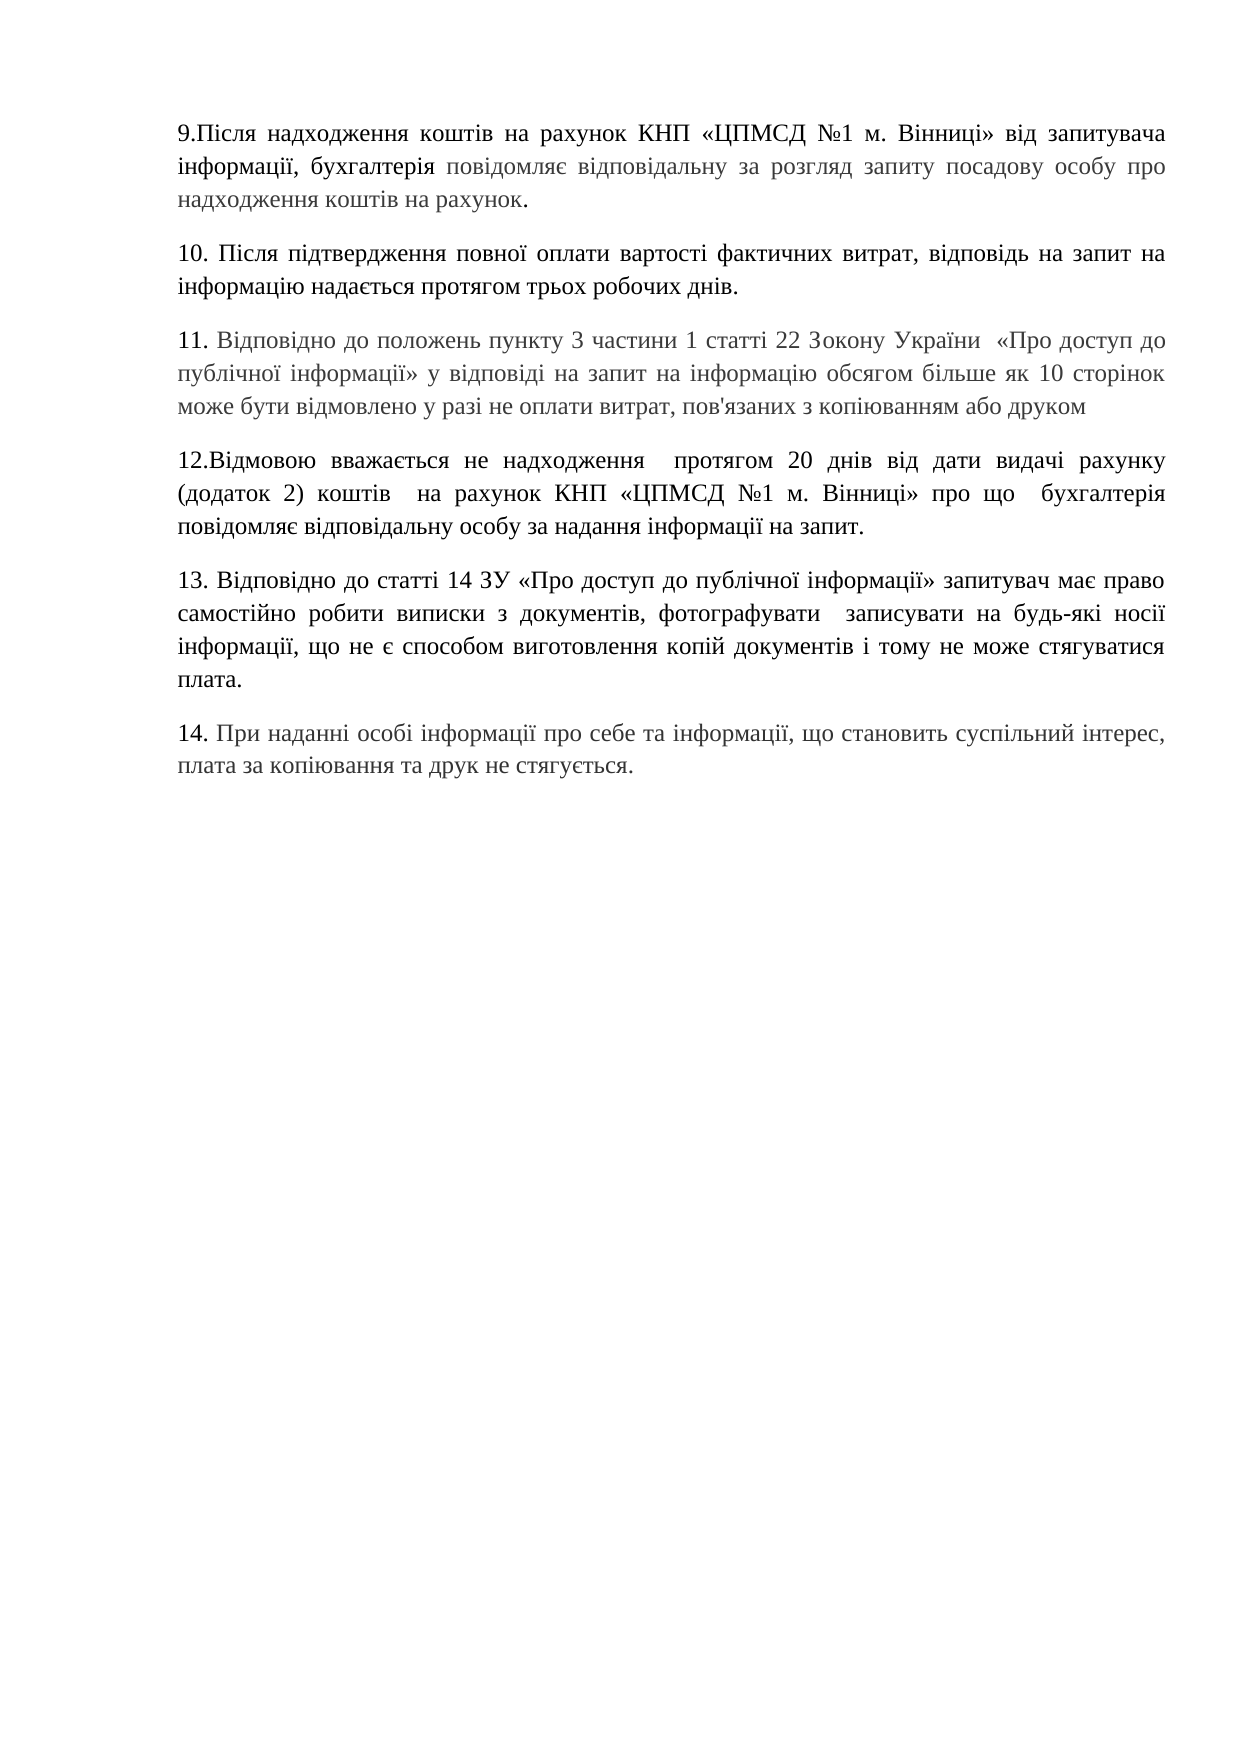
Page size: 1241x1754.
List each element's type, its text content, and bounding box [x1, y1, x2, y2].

text 12.Відмовою вважається не надходження протягом 20 днів від дати видачі рахунку (додаток 2) коштів на рахунок КНП «ЦПМСД №1 м. Вінниці» про що бухгалтерія повідомляє відповідальну особу за надання інформації на запит. [177, 445, 1167, 539]
text 10. Після підтвердження повної оплати вартості фактичних витрат, відповідь на запит на інформацію надається протягом трьох робочих днів. [177, 238, 1167, 300]
text 11. Відповідно до положень пункту 3 частини 1 статті 22 Зокону України «Про доступ до публічної інформації» у відповіді на запит на інформацію обсягом більше як 10 сторінок може бути відмовлено у разі не оплати витрат, пов'язаних з копіюванням або друком [177, 325, 1167, 358]
text 13. Відповідно до статті 14 ЗУ «Про доступ до публічної інформації» запитувач має право самостійно робити виписки з документів, фотографувати записувати на будь-які носії інформації, що не є способом виготовлення копій документів і тому не може стягуватися плата. [177, 565, 1167, 692]
text 9.Після надходження коштів на рахунок КНП «ЦПМСД №1 м. Вінниці» від запитувача інформації, бухгалтерія повідомляє відповідальну за розгляд запиту посадову особу про надходження коштів на рахунок. [177, 118, 1167, 213]
text 11. Відповідно до положень пункту 3 частини 1 статті 22 Зокону України «Про доступ до публічної інформації» у відповіді на запит на інформацію обсягом більше як 10 сторінок може бути відмовлено у разі не оплати витрат, пов'язаних з копіюванням або друком [177, 387, 1167, 420]
text 14. При наданні особі інформації про себе та інформації, що становить суспільний інтерес, плата за копіювання та друк не стягується. [177, 718, 1167, 779]
